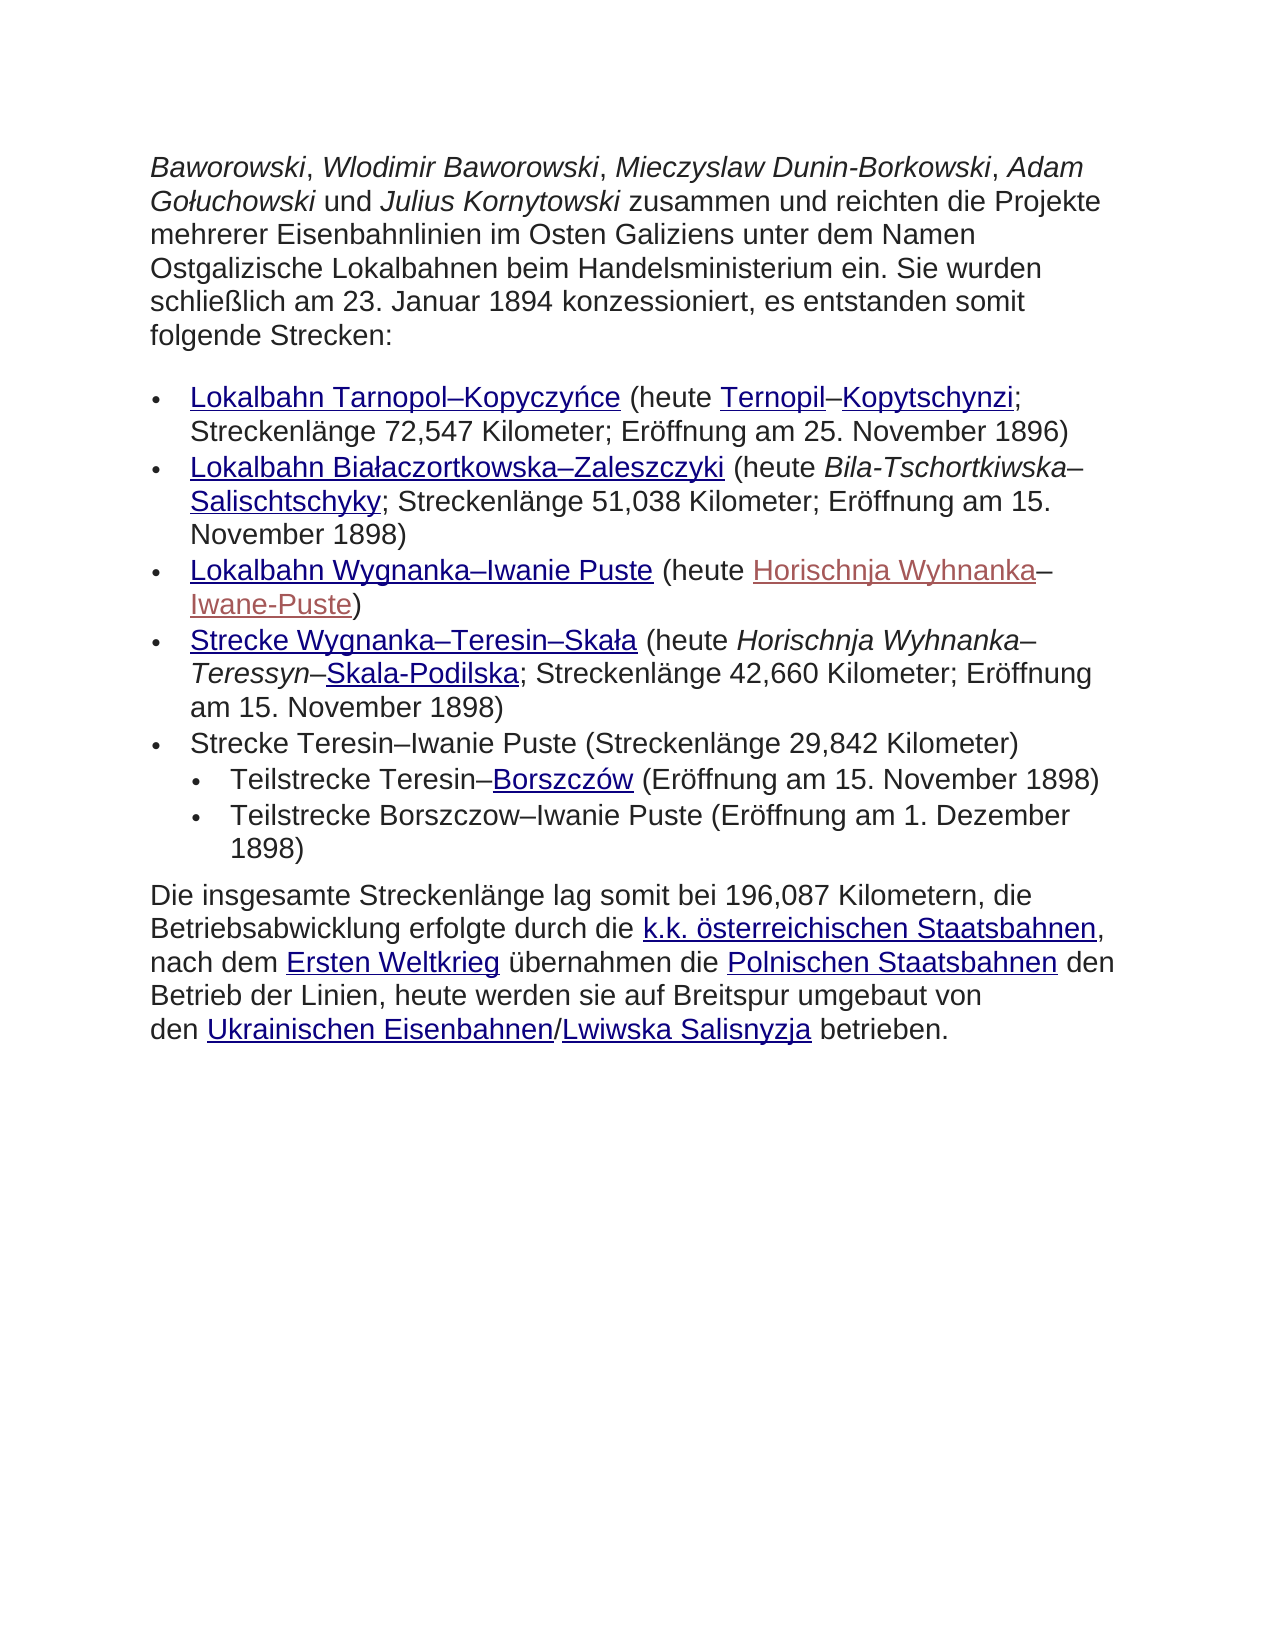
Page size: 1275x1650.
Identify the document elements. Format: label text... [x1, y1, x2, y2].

list Strecke Wygnanka–Teresin–Skała (heute Horischnja Wyhnanka–Teressyn–Skala-Podilska; Streckenlänge 42,660 Kilometer; Eröffnung am 15. November 1898) [152, 623, 1125, 723]
list Lokalbahn Tarnopol–Kopyczyńce (heute Ternopil–Kopytschynzi; Streckenlänge 72,547 Kilometer; Eröffnung am 25. November 1896) [152, 380, 1125, 447]
list Strecke Teresin–Iwanie Puste (Streckenlänge 29,842 Kilometer) [152, 726, 1125, 759]
list Lokalbahn Wygnanka–Iwanie Puste (heute Horischnja Wyhnanka–Iwane-Puste) [152, 553, 1125, 620]
list Teilstrecke Teresin–Borszczów (Eröffnung am 15. November 1898) [192, 762, 1125, 795]
list Teilstrecke Borszczow–Iwanie Puste (Eröffnung am 1. Dezember 1898) [192, 798, 1125, 865]
list Lokalbahn Białaczortkowska–Zaleszczyki (heute Bila-Tschortkiwska–Salischtschyky; Streckenlänge 51,038 Kilometer; Eröffnung am 15. November 1898) [152, 450, 1125, 551]
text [150, 150, 1125, 351]
text Die insgesamte Streckenlänge lag somit bei 196,087 Kilometern, die Betriebsabwicklung erfolgte durch die k.k. österreichischen Staatsbahnen, nach dem Ersten Weltkrieg übernahmen die Polnischen Staatsbahnen den Betrieb der Linien, heute werden sie auf Breitspur umgebaut von den Ukrainischen Eisenbahnen/Lwiwska Salisnyzja betrieben. [150, 877, 1125, 1045]
